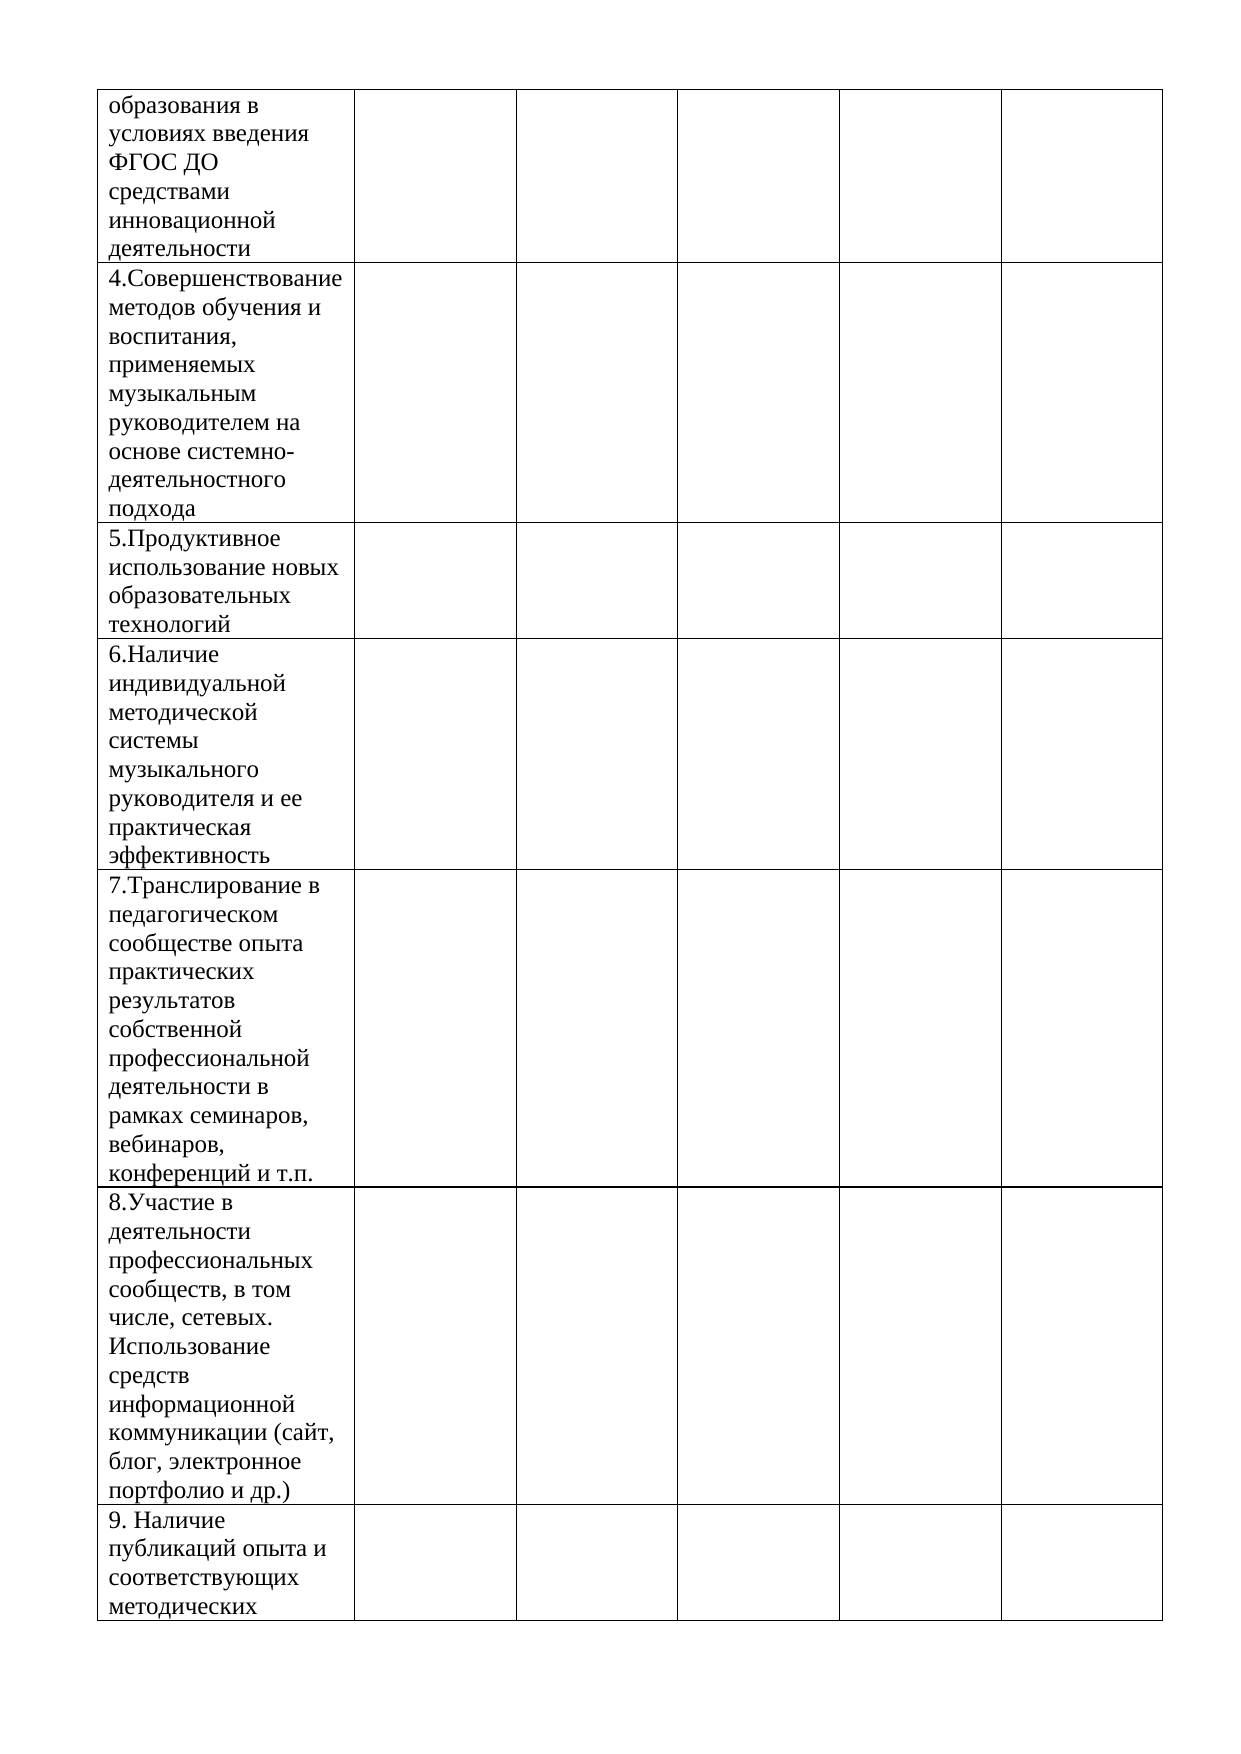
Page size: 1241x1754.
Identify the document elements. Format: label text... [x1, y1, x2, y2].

table_cell [517, 1505, 677, 1620]
table_cell [678, 90, 839, 262]
table_cell [517, 90, 677, 262]
table_cell [1002, 523, 1162, 638]
table_cell 8.Участие в деятельности профессиональных сообществ, в том числе, сетевых. Использование средств информационной коммуникации (сайт, блог, электронное портфолио и др.) [98, 1188, 354, 1504]
table_cell [1002, 90, 1162, 262]
table_cell [355, 639, 516, 869]
table_cell [355, 90, 516, 262]
table_cell [355, 870, 516, 1186]
table_cell [355, 263, 516, 522]
table_cell [840, 639, 1001, 869]
table_cell 7.Транслирование в педагогическом сообществе опыта практических результатов собственной профессиональной деятельности в рамках семинаров, вебинаров, конференций и т.п. [98, 870, 354, 1186]
table_cell [840, 1505, 1001, 1620]
table_cell [840, 870, 1001, 1186]
table_cell [517, 1188, 677, 1504]
table_cell [840, 90, 1001, 262]
table_cell [678, 1188, 839, 1504]
table_cell [517, 263, 677, 522]
table_cell 4.Совершенствование методов обучения и воспитания, применяемых музыкальным руководителем на основе системно-деятельностного подхода [98, 263, 354, 522]
table_cell [517, 870, 677, 1186]
table_cell [1002, 1505, 1162, 1620]
table_cell [1002, 263, 1162, 522]
table_cell [355, 523, 516, 638]
table_cell 6.Наличие индивидуальной методической системы музыкального руководителя и ее практическая эффективность [98, 639, 354, 869]
table_cell [840, 523, 1001, 638]
table_cell [840, 263, 1001, 522]
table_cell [98, 1505, 354, 1620]
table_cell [98, 90, 354, 262]
table_cell [678, 639, 839, 869]
table_cell [517, 523, 677, 638]
table_cell [517, 639, 677, 869]
table_cell [678, 870, 839, 1186]
table_cell [678, 263, 839, 522]
table_cell [355, 1505, 516, 1620]
table_cell [678, 523, 839, 638]
table_cell [355, 1188, 516, 1504]
table_cell [1002, 870, 1162, 1186]
table_cell [1002, 1188, 1162, 1504]
table_cell 5.Продуктивное использование новых образовательных технологий [98, 523, 354, 638]
table_cell [678, 1505, 839, 1620]
table_cell [1002, 639, 1162, 869]
table_cell [840, 1188, 1001, 1504]
